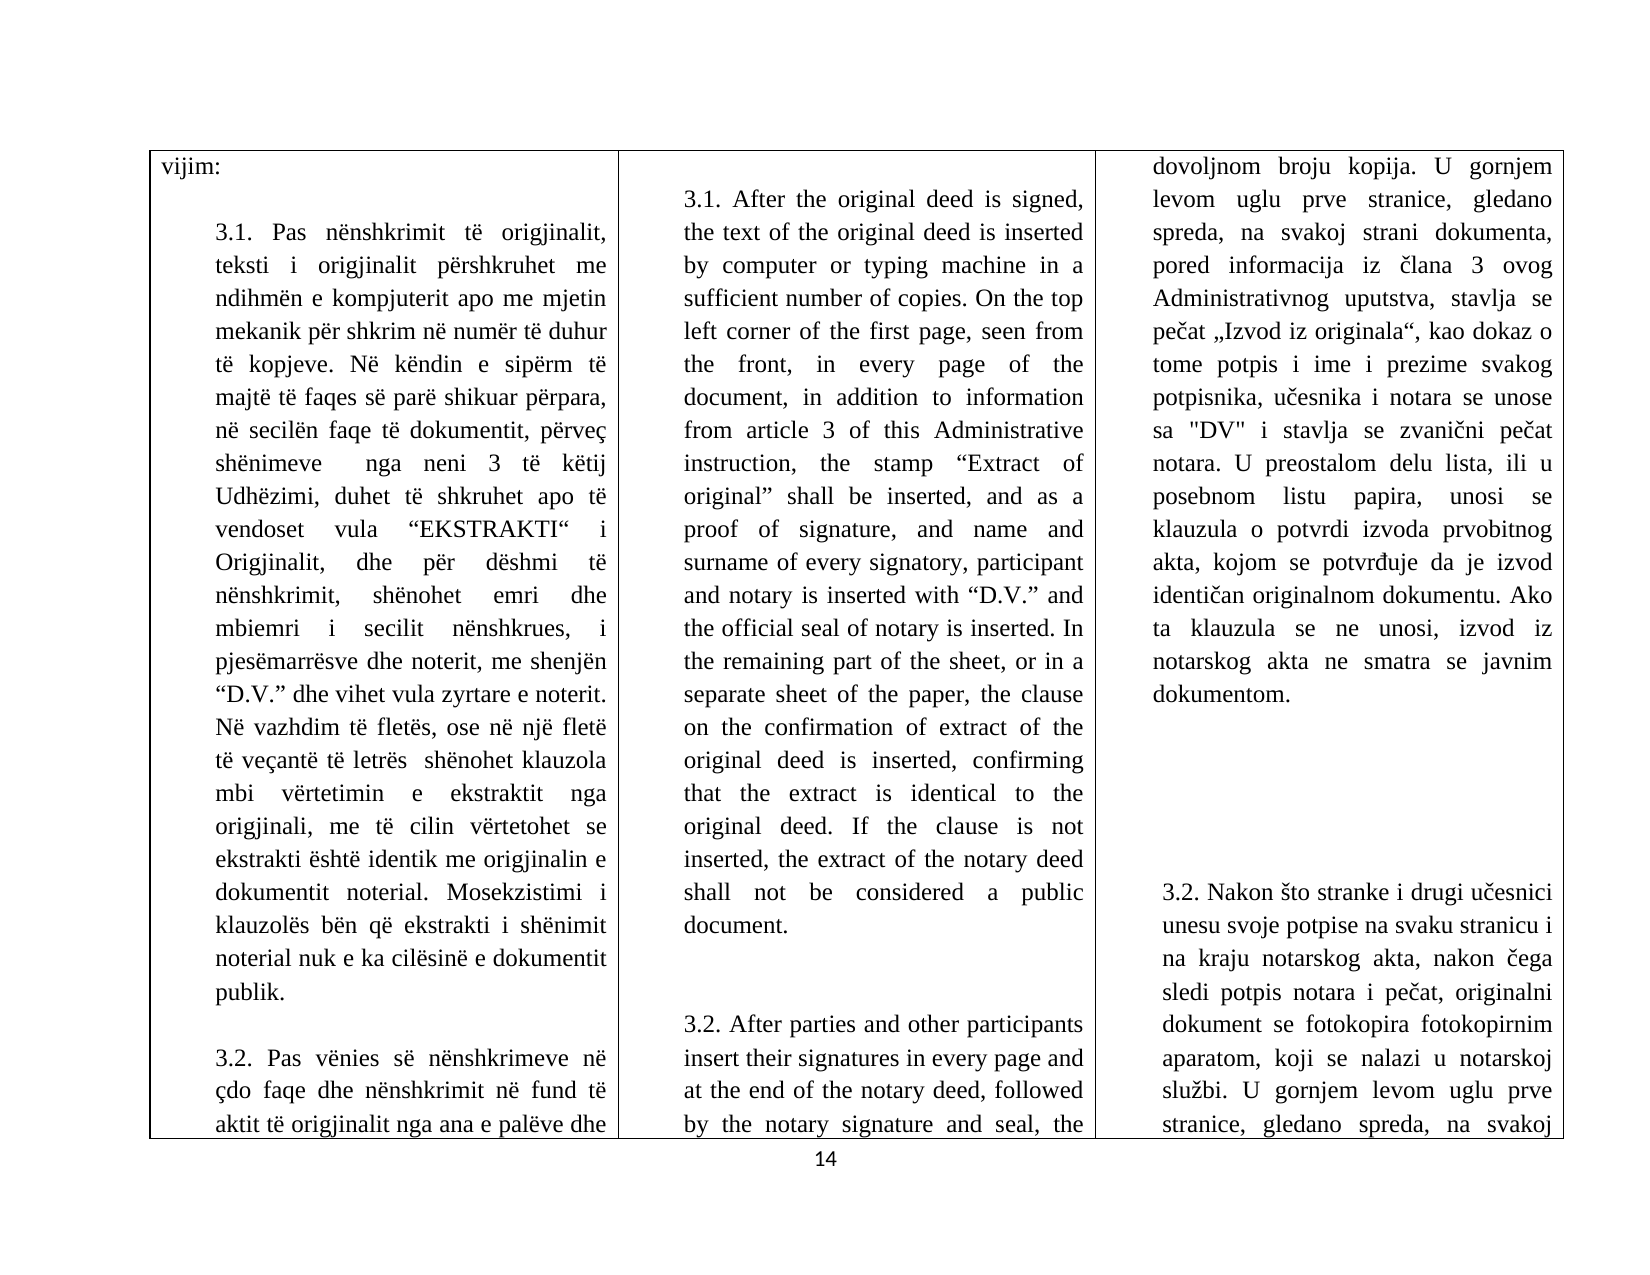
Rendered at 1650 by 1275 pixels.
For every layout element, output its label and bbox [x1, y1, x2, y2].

table_header [1096, 151, 1563, 1137]
table_header [151, 151, 618, 1137]
table_header [619, 151, 1095, 1137]
